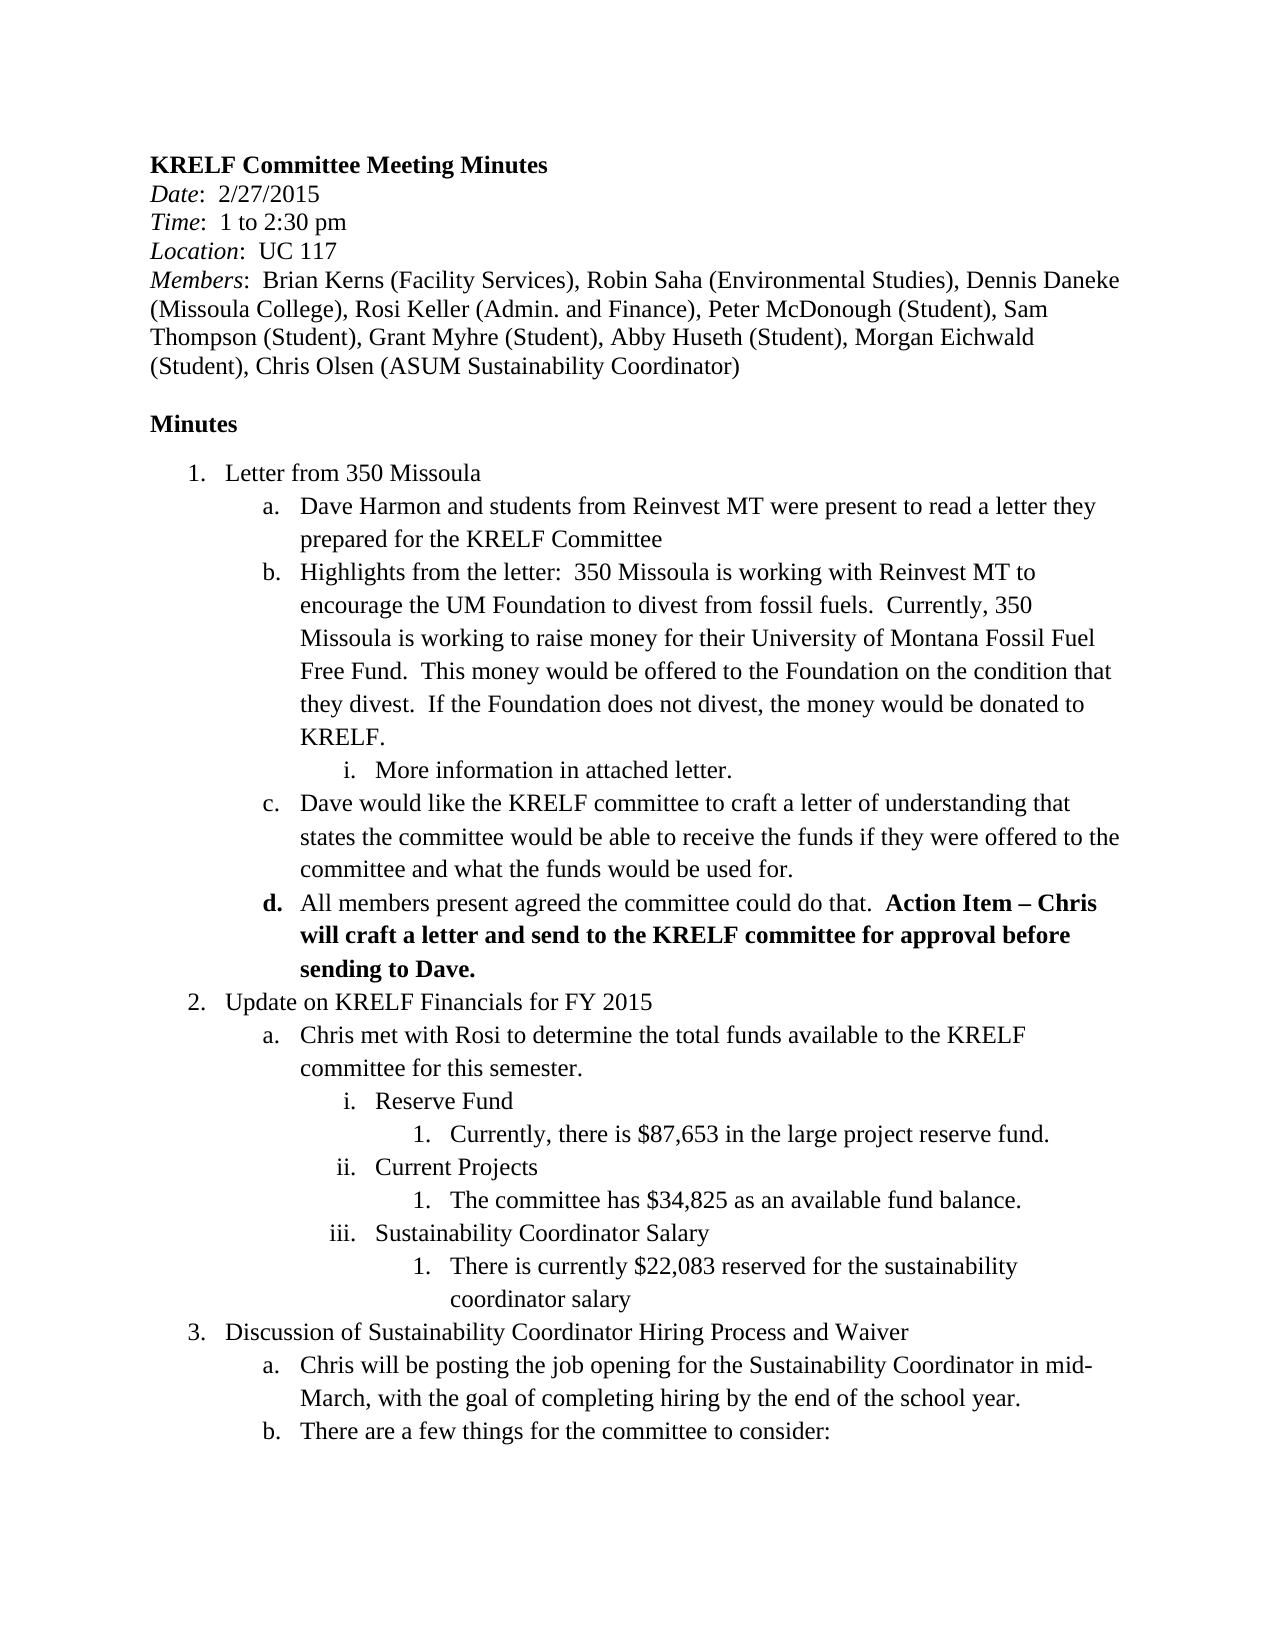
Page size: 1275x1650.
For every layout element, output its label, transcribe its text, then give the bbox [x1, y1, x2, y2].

list Highlights from the letter: 350 Missoula is working with Reinvest MT to encourage the UM Foundation to divest from fossil fuels. Currently, 350 Missoula is working to raise money for their University of Montana Fossil Fuel Free Fund. This money would be offered to the Foundation on the condition that they divest. If the Foundation does not divest, the money would be donated to KRELF. [262, 557, 1125, 751]
list Chris met with Rosi to determine the total funds available to the KRELF committee for this semester. [262, 1020, 1125, 1081]
list Currently, there is $87,653 in the large project reserve fund. [412, 1119, 1125, 1147]
list Chris will be posting the job opening for the Sustainability Coordinator in mid-March, with the goal of completing hiring by the end of the school year. [262, 1350, 1125, 1412]
list More information in attached letter. [356, 756, 1125, 784]
text Members: Brian Kerns (Facility Services), Robin Saha (Environmental Studies), Dennis Daneke (Missoula College), Rosi Keller (Admin. and Finance), Peter McDonough (Student), Sam Thompson (Student), Grant Myhre (Student), Abby Huseth (Student), Morgan Eichwald (Student), Chris Olsen (ASUM Sustainability Coordinator) [150, 265, 1125, 380]
list The committee has $34,825 as an available fund balance. [412, 1185, 1125, 1213]
text Location: UC 117 [150, 236, 1125, 265]
list Discussion of Sustainability Coordinator Hiring Process and Waiver [187, 1317, 1125, 1346]
list Current Projects [356, 1152, 1125, 1181]
list Letter from 350 Missoula [187, 458, 1125, 487]
list Reserve Fund [356, 1086, 1125, 1114]
list Dave Harmon and students from Reinvest MT were present to read a letter they prepared for the KRELF Committee [262, 491, 1125, 553]
list All members present agreed the committee could do that. Action Item – Chris will craft a letter and send to the KRELF committee for approval before sending to Dave. [262, 888, 1125, 982]
text Date: 2/27/2015 [150, 179, 1125, 207]
text Minutes [150, 409, 1125, 437]
text Time: 1 to 2:30 pm [150, 207, 1125, 236]
list There is currently $22,083 reserved for the sustainability coordinator salary [412, 1251, 1125, 1313]
list Dave would like the KRELF committee to craft a letter of understanding that states the committee would be able to receive the funds if they were offered to the committee and what the funds would be used for. [262, 788, 1125, 883]
list Sustainability Coordinator Salary [356, 1218, 1125, 1247]
list There are a few things for the committee to consider: [262, 1416, 1125, 1445]
list Update on KRELF Financials for FY 2015 [187, 987, 1125, 1015]
text KRELF Committee Meeting Minutes [150, 150, 1125, 179]
